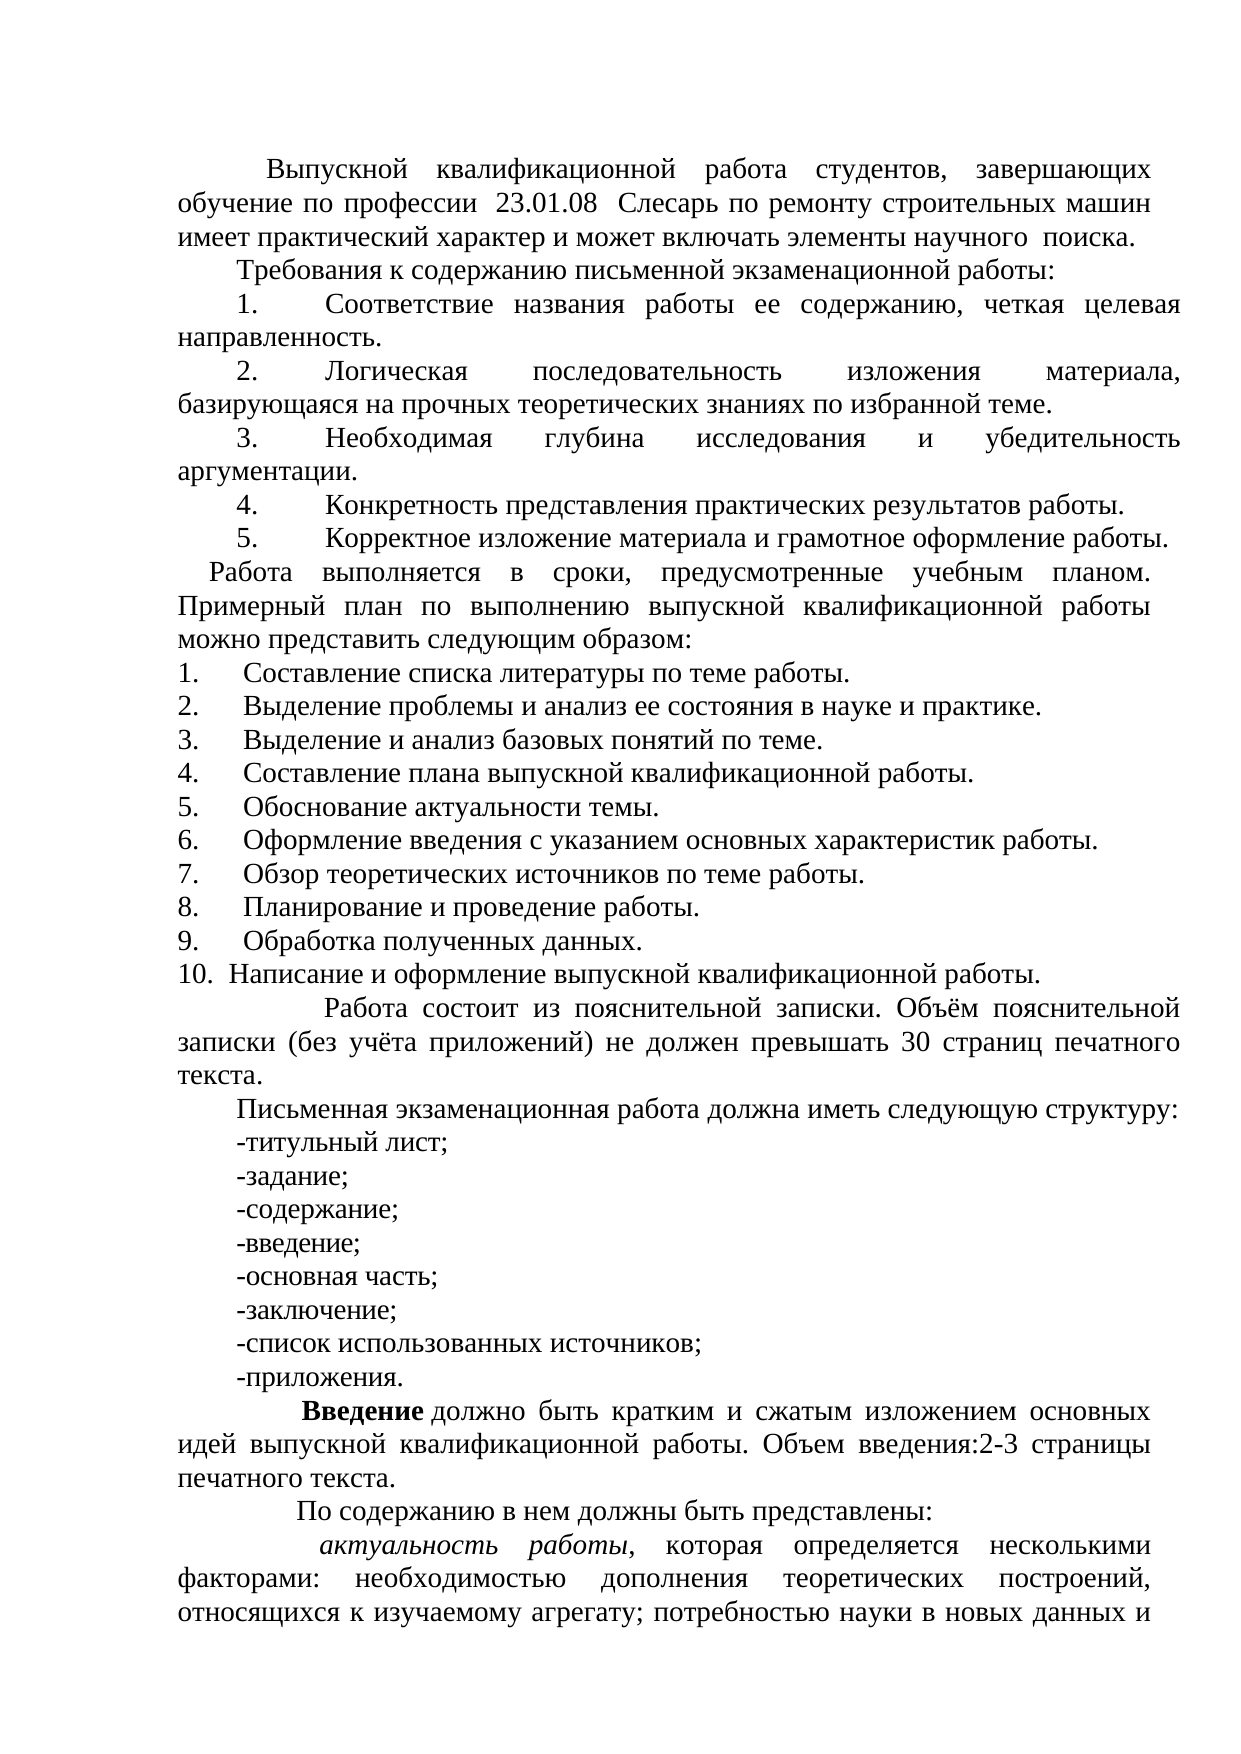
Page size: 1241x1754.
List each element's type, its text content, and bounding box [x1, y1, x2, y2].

text 10. Написание и оформление выпускной квалификационной работы. [177, 957, 1131, 990]
text -содержание; [236, 1191, 1181, 1225]
text 7. Обзор теоретических источников по теме работы. [177, 856, 1152, 889]
text Письменная экзаменационная работа должна иметь следующую структуру: [177, 1091, 1181, 1124]
text -список использованных источников; [236, 1326, 1181, 1359]
list Необходимая глубина исследования и убедительность аргументации. [177, 420, 1181, 487]
text -титульный лист; [236, 1124, 1181, 1158]
text По содержанию в нем должны быть представлены: [177, 1493, 1152, 1527]
text 6. Оформление введения с указанием основных характеристик работы. [177, 822, 1152, 856]
text 9. Обработка полученных данных. [177, 923, 1131, 957]
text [177, 1527, 1152, 1627]
text 4. Составление плана выпускной квалификационной работы. [177, 755, 1152, 789]
text Введение должно быть кратким и сжатым изложением основных идей выпускной квалификационной работы. Объем введения:2-3 страницы печатного текста. [177, 1393, 1152, 1493]
text -введение; [236, 1225, 1181, 1258]
text 8. Планирование и проведение работы. [177, 889, 1152, 923]
text 5. Обоснование актуальности темы. [177, 789, 1152, 822]
list Конкретность представления практических результатов работы. [177, 487, 1181, 521]
text -задание; [236, 1158, 1181, 1191]
text Выпускной квалификационной работа студентов, завершающих обучение по профессии 23.01.08 Слесарь по ремонту строительных машин имеет практический характер и может включать элементы научного поиска. [177, 152, 1152, 252]
text Работа состоит из пояснительной записки. Объём пояснительной записки (без учёта приложений) не должен превышать 30 страниц печатного текста. [177, 990, 1181, 1091]
text 1. Составление списка литературы по теме работы. [177, 655, 1152, 688]
list Корректное изложение материала и грамотное оформление работы. [177, 521, 1181, 554]
text 3. Выделение и анализ базовых понятий по теме. [177, 722, 1152, 755]
text -основная часть; [236, 1258, 1181, 1292]
list Логическая последовательность изложения материала, базирующаяся на прочных теоретических знаниях по избранной теме. [177, 353, 1181, 420]
list Соответствие названия работы ее содержанию, четкая целевая направленность. [177, 286, 1181, 353]
text Требования к содержанию письменной экзаменационной работы: [177, 252, 1181, 286]
text Работа выполняется в сроки, предусмотренные учебным планом. Примерный план по выполнению выпускной квалификационной работы можно представить следующим образом: [177, 554, 1152, 655]
text -приложения. [236, 1359, 1181, 1393]
text 2. Выделение проблемы и анализ ее состояния в науке и практике. [177, 688, 1152, 722]
text -заключение; [236, 1292, 1181, 1326]
